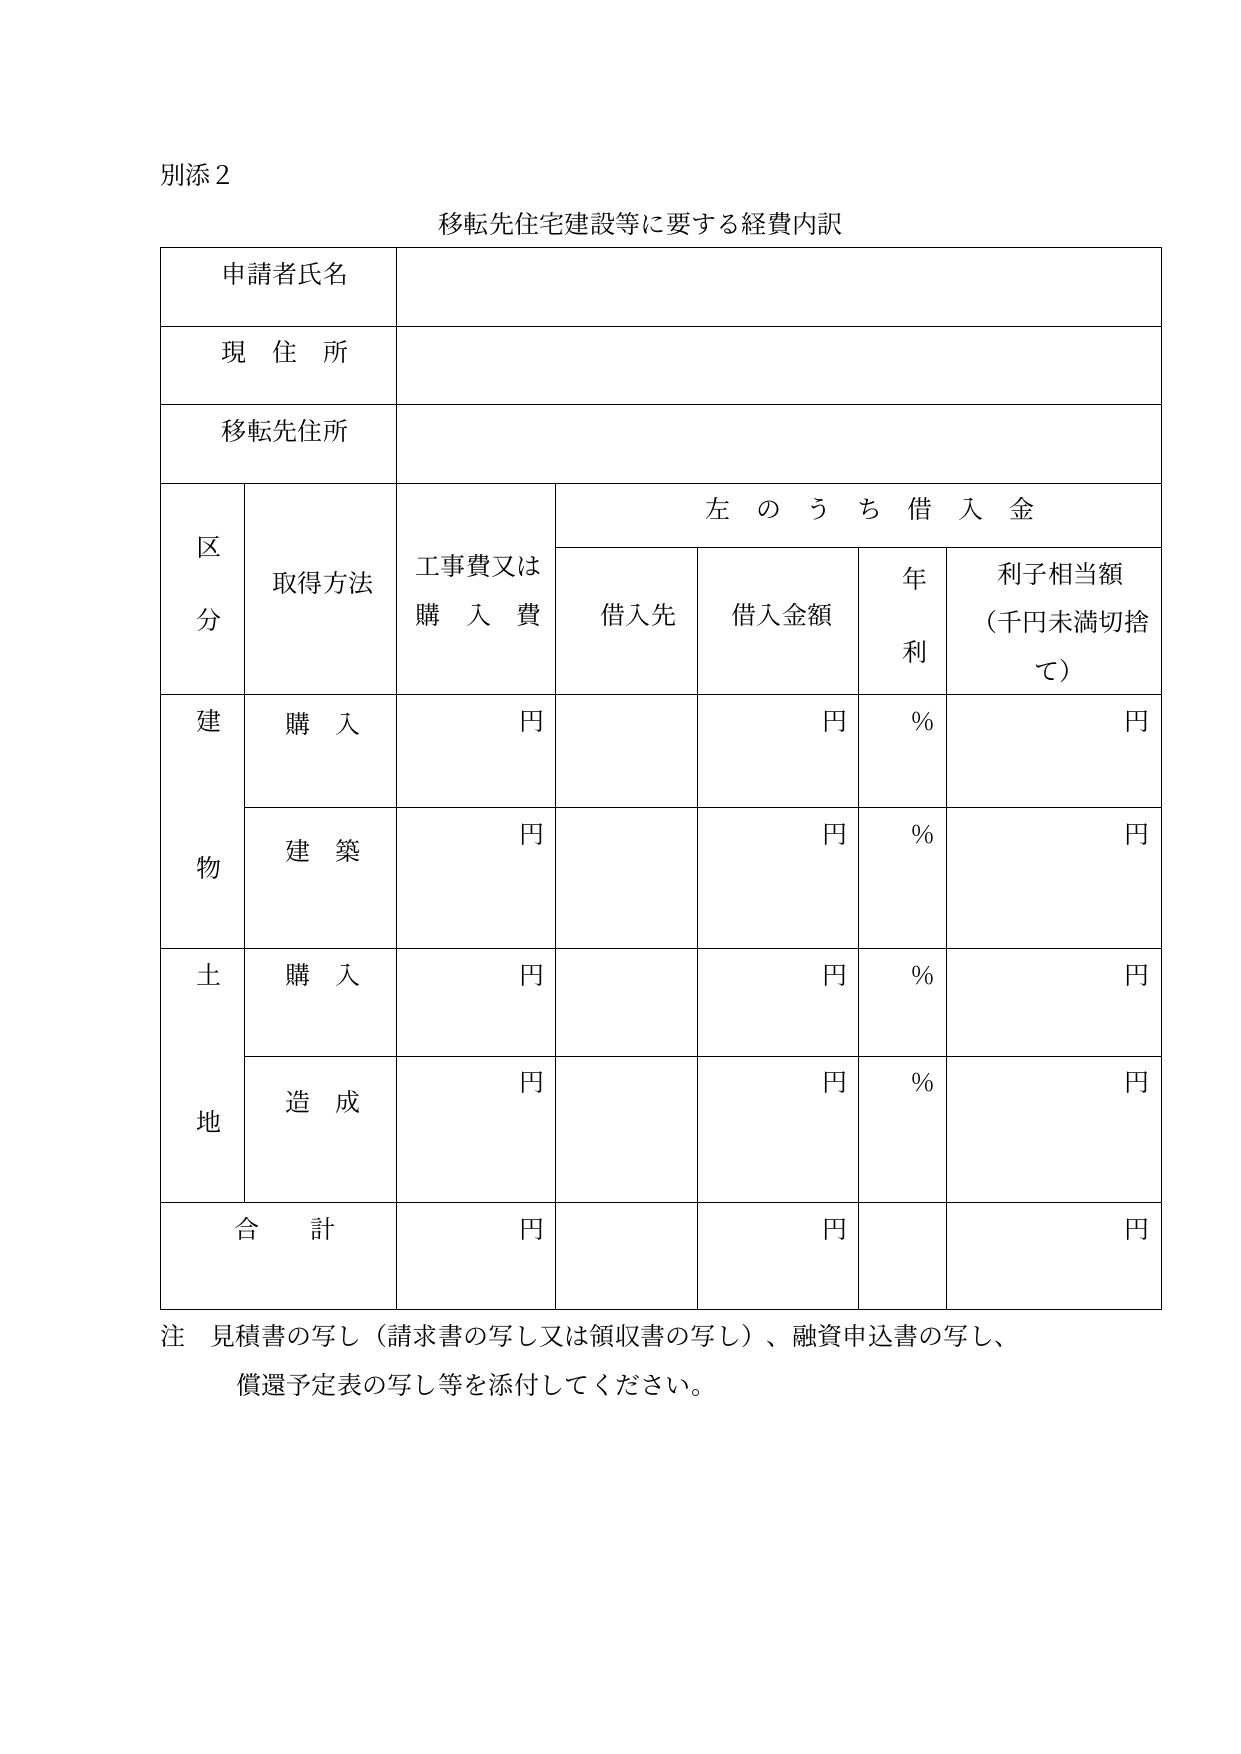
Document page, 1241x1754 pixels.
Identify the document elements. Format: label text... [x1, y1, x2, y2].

text 償還予定表の写し等を添付してください。 [217, 1359, 1122, 1408]
table_cell [556, 949, 697, 1056]
table_cell ％ [859, 949, 946, 1056]
table_cell 円 [397, 1203, 555, 1309]
table_cell 利子相当額 （千円未満切捨て） [947, 548, 1161, 694]
table_cell 円 [947, 1057, 1161, 1202]
table_cell 円 [947, 949, 1161, 1056]
table_cell ％ [859, 1057, 946, 1202]
table_cell 円 [947, 808, 1161, 948]
table_cell ％ [859, 695, 946, 807]
table_cell 建物 [161, 695, 244, 948]
table_cell [397, 327, 1161, 404]
table_cell 円 [698, 1057, 858, 1202]
table_header [397, 248, 1161, 326]
table_cell 購 入 [245, 695, 396, 807]
table_cell 建 築 [245, 808, 396, 948]
table_cell 円 [397, 808, 555, 948]
table_cell [859, 1203, 946, 1309]
text 注 見積書の写し（請求書の写し又は領収書の写し）、融資申込書の写し、 [160, 1310, 1122, 1359]
table_cell 土地 [161, 949, 244, 1202]
table_cell [556, 1057, 697, 1202]
table_header 申請者氏名 [161, 248, 396, 326]
table_cell 合 計 [161, 1203, 396, 1309]
table_cell 工事費又は 購 入 費 [397, 484, 555, 694]
table_cell 左 の う ち 借 入 金 [556, 484, 1161, 547]
table_cell 円 [698, 1203, 858, 1309]
table_cell 円 [947, 695, 1161, 807]
table_cell 区分 [161, 484, 244, 694]
table_cell 造 成 [245, 1057, 396, 1202]
table_cell [397, 405, 1161, 483]
table_cell 借入先 [556, 548, 697, 694]
table_cell 円 [397, 695, 555, 807]
table_cell 円 [698, 808, 858, 948]
table_cell [556, 1203, 697, 1309]
table_cell 借入金額 [698, 548, 858, 694]
table_cell 円 [698, 949, 858, 1056]
table_cell 移転先住所 [161, 405, 396, 483]
table_cell 取得方法 [245, 484, 396, 694]
table_cell [556, 695, 697, 807]
text 別添２ [160, 149, 1122, 198]
table_cell 円 [397, 949, 555, 1056]
table_cell 円 [947, 1203, 1161, 1309]
text 移転先住宅建設等に要する経費内訳 [160, 198, 1122, 247]
table_cell ％ [859, 808, 946, 948]
table_cell 購 入 [245, 949, 396, 1056]
table_cell [556, 808, 697, 948]
table_cell 円 [698, 695, 858, 807]
table_cell 年利 [859, 548, 946, 694]
table_cell 円 [397, 1057, 555, 1202]
table_cell 現 住 所 [161, 327, 396, 404]
